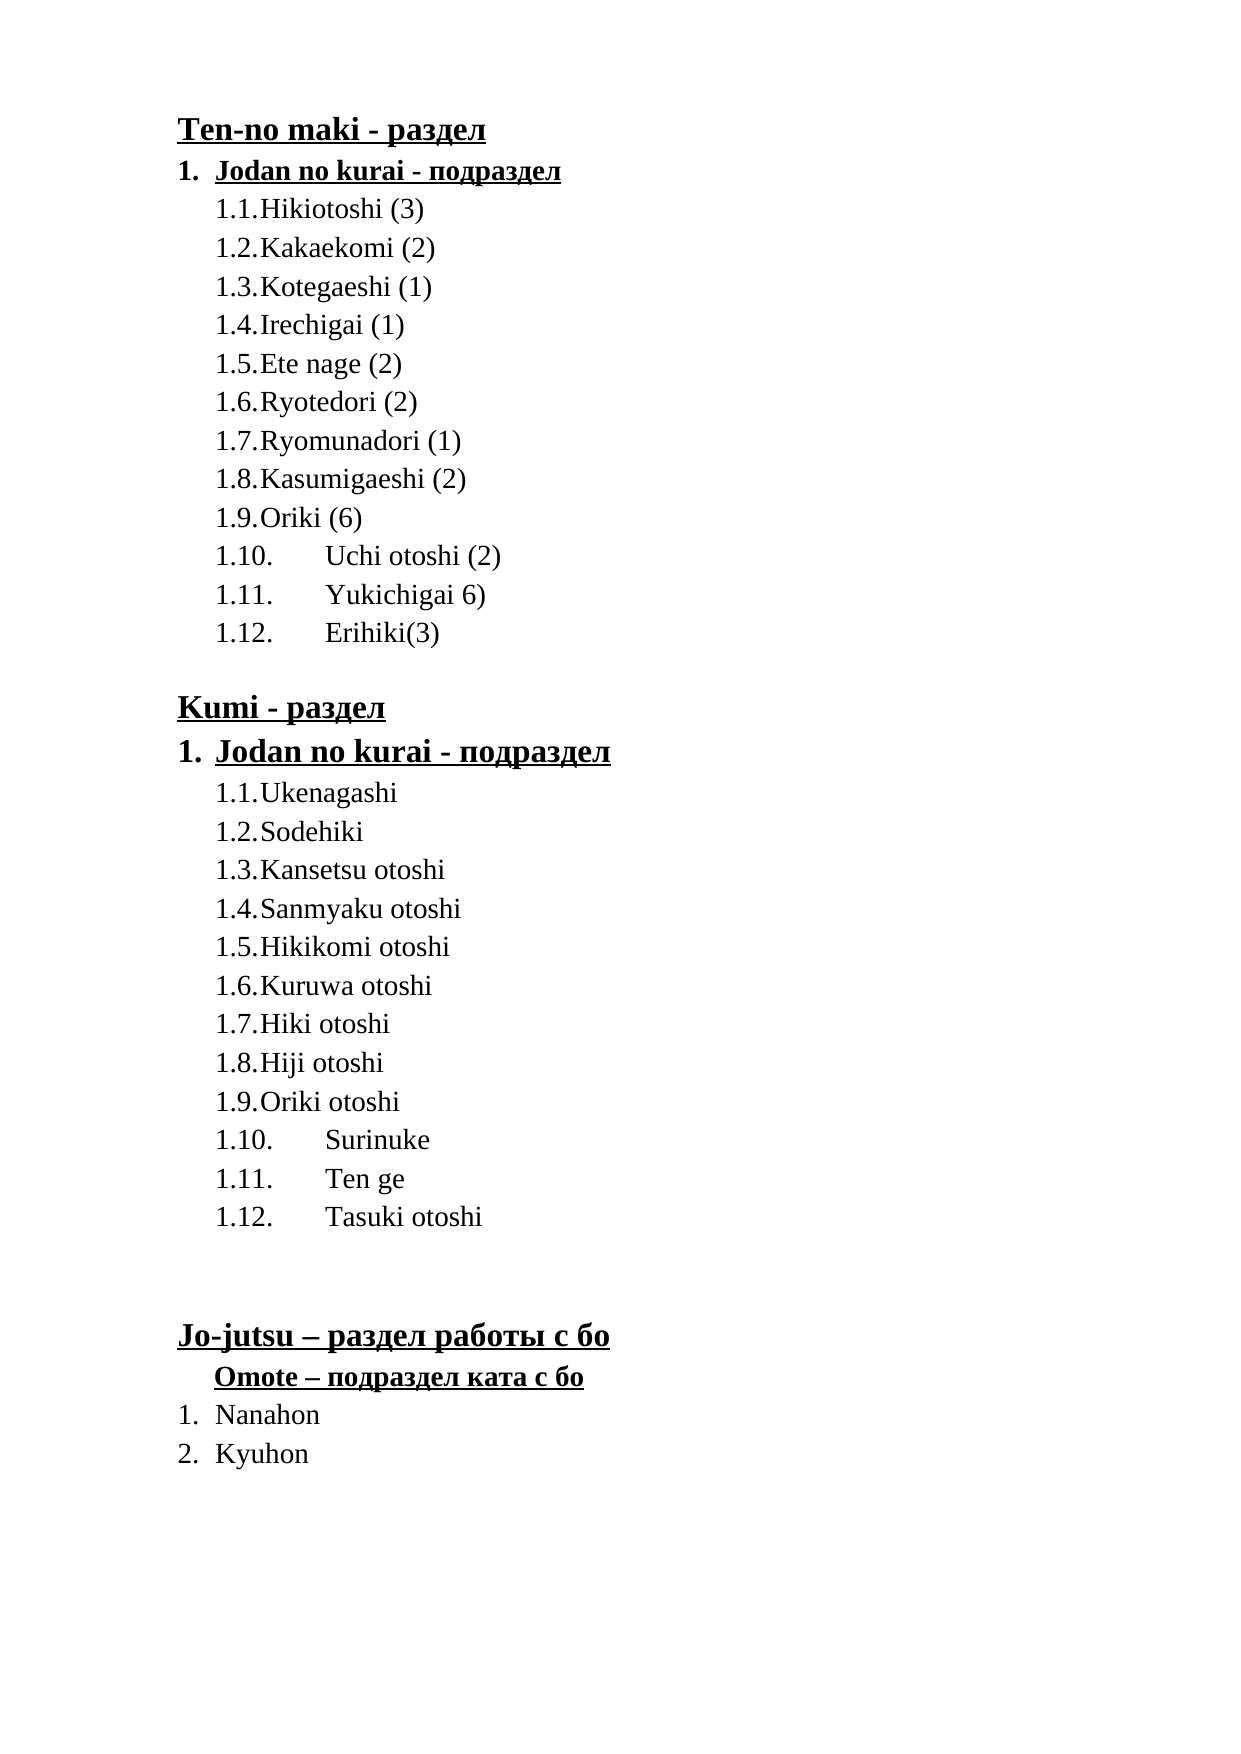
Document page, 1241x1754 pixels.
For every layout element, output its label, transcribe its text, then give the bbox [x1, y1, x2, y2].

list Ete nage (2) [215, 346, 1152, 379]
text Jo-jutsu – раздел работы с бо [177, 1315, 1152, 1353]
list Yukichigai 6) [215, 577, 1152, 611]
text Kumi - раздел [177, 687, 1152, 726]
list Kasumigaeshi (2) [215, 461, 1152, 495]
list Surinuke [215, 1122, 1152, 1156]
list Irechigai (1) [215, 307, 1152, 341]
list Kansetsu otoshi [215, 852, 1152, 886]
list Ryotedori (2) [215, 384, 1152, 418]
list Erihiki(3) [215, 616, 1152, 649]
list Jodan no kurai - подраздел [177, 153, 1152, 187]
list Sanmyaku otoshi [215, 891, 1152, 924]
list Sodehiki [215, 814, 1152, 847]
list Hikiotoshi (3) [215, 192, 1152, 225]
list Uchi otoshi (2) [215, 538, 1152, 572]
list Ten ge [215, 1161, 1152, 1194]
list Kyuhon [177, 1436, 1152, 1469]
list Hiji otoshi [215, 1045, 1152, 1079]
list Kuruwa otoshi [215, 968, 1152, 1002]
list Oriki (6) [215, 500, 1152, 533]
list Ukenagashi [215, 775, 1152, 809]
text Omote – подраздел ката с бо [177, 1359, 1152, 1392]
list Kotegaeshi (1) [215, 269, 1152, 302]
list Hikikomi otoshi [215, 929, 1152, 963]
list Kakaekomi (2) [215, 230, 1152, 264]
list Tasuki otoshi [215, 1199, 1152, 1233]
list Oriki otoshi [215, 1084, 1152, 1117]
list Jodan no kurai - подраздел [177, 731, 1152, 769]
list Nanahon [177, 1397, 1152, 1431]
list Hiki otoshi [215, 1007, 1152, 1040]
list Ryomunadori (1) [215, 423, 1152, 456]
text Ten-no maki - раздел [177, 109, 1152, 147]
